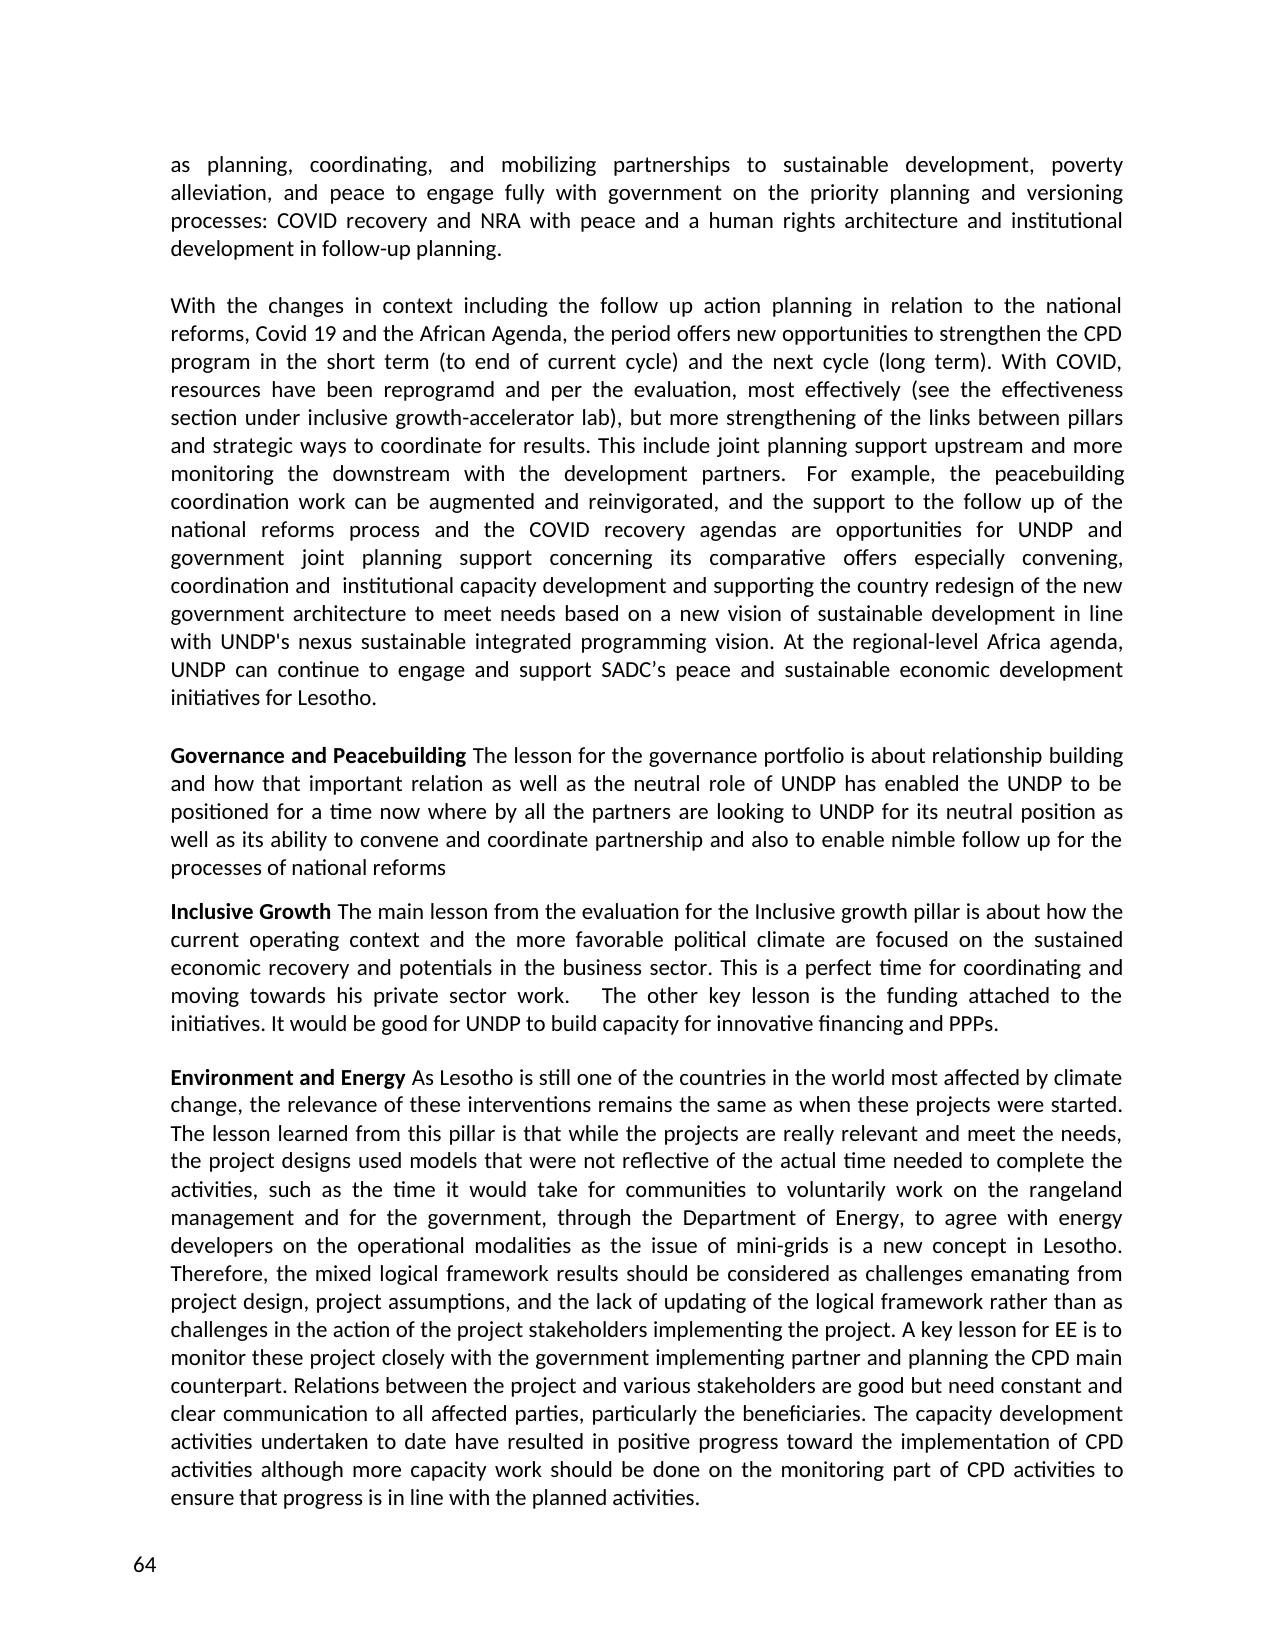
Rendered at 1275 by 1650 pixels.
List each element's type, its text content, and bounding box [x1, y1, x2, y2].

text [170, 150, 1125, 262]
text With the changes in context including the follow up action planning in relation to the national reforms, Covid 19 and the African Agenda, the period offers new opportunities to strengthen the CPD program in the short term (to end of current cycle) and the next cycle (long term). With COVID, resources have been reprogramd and per the evaluation, most effectively (see the effectiveness section under inclusive growth-accelerator lab), but more strengthening of the links between pillars and strategic ways to coordinate for results. This include joint planning support upstream and more monitoring the downstream with the development partners. For example, the peacebuilding coordination work can be augmented and reinvigorated, and the support to the follow up of the national reforms process and the COVID recovery agendas are opportunities for UNDP and government joint planning support concerning its comparative offers especially convening, coordination and institutional capacity development and supporting the country redesign of the new government architecture to meet needs based on a new vision of sustainable development in line with UNDP's nexus sustainable integrated programming vision. At the regional-level Africa agenda, UNDP can continue to engage and support SADC’s peace and sustainable economic development initiatives for Lesotho. [170, 291, 1125, 712]
text Inclusive Growth The main lesson from the evaluation for the Inclusive growth pillar is about how the current operating context and the more favorable political climate are focused on the sustained economic recovery and potentials in the business sector. This is a perfect time for coordinating and moving towards his private sector work. The other key lesson is the funding attached to the initiatives. It would be good for UNDP to build capacity for innovative financing and PPPs. [170, 897, 1125, 1038]
text Governance and Peacebuilding The lesson for the governance portfolio is about relationship building and how that important relation as well as the neutral role of UNDP has enabled the UNDP to be positioned for a time now where by all the partners are looking to UNDP for its neutral position as well as its ability to convene and coordinate partnership and also to enable nimble follow up for the processes of national reforms [170, 741, 1125, 881]
text Environment and Energy As Lesotho is still one of the countries in the world most affected by climate change, the relevance of these interventions remains the same as when these projects were started. The lesson learned from this pillar is that while the projects are really relevant and meet the needs, the project designs used models that were not reflective of the actual time needed to complete the activities, such as the time it would take for communities to voluntarily work on the rangeland management and for the government, through the Department of Energy, to agree with energy developers on the operational modalities as the issue of mini-grids is a new concept in Lesotho. Therefore, the mixed logical framework results should be considered as challenges emanating from project design, project assumptions, and the lack of updating of the logical framework rather than as challenges in the action of the project stakeholders implementing the project. A key lesson for EE is to monitor these project closely with the government implementing partner and planning the CPD main counterpart. Relations between the project and various stakeholders are good but need constant and clear communication to all affected parties, particularly the beneficiaries. The capacity development activities undertaken to date have resulted in positive progress toward the implementation of CPD activities although more capacity work should be done on the monitoring part of CPD activities to ensure that progress is in line with the planned activities. [170, 1063, 1125, 1511]
